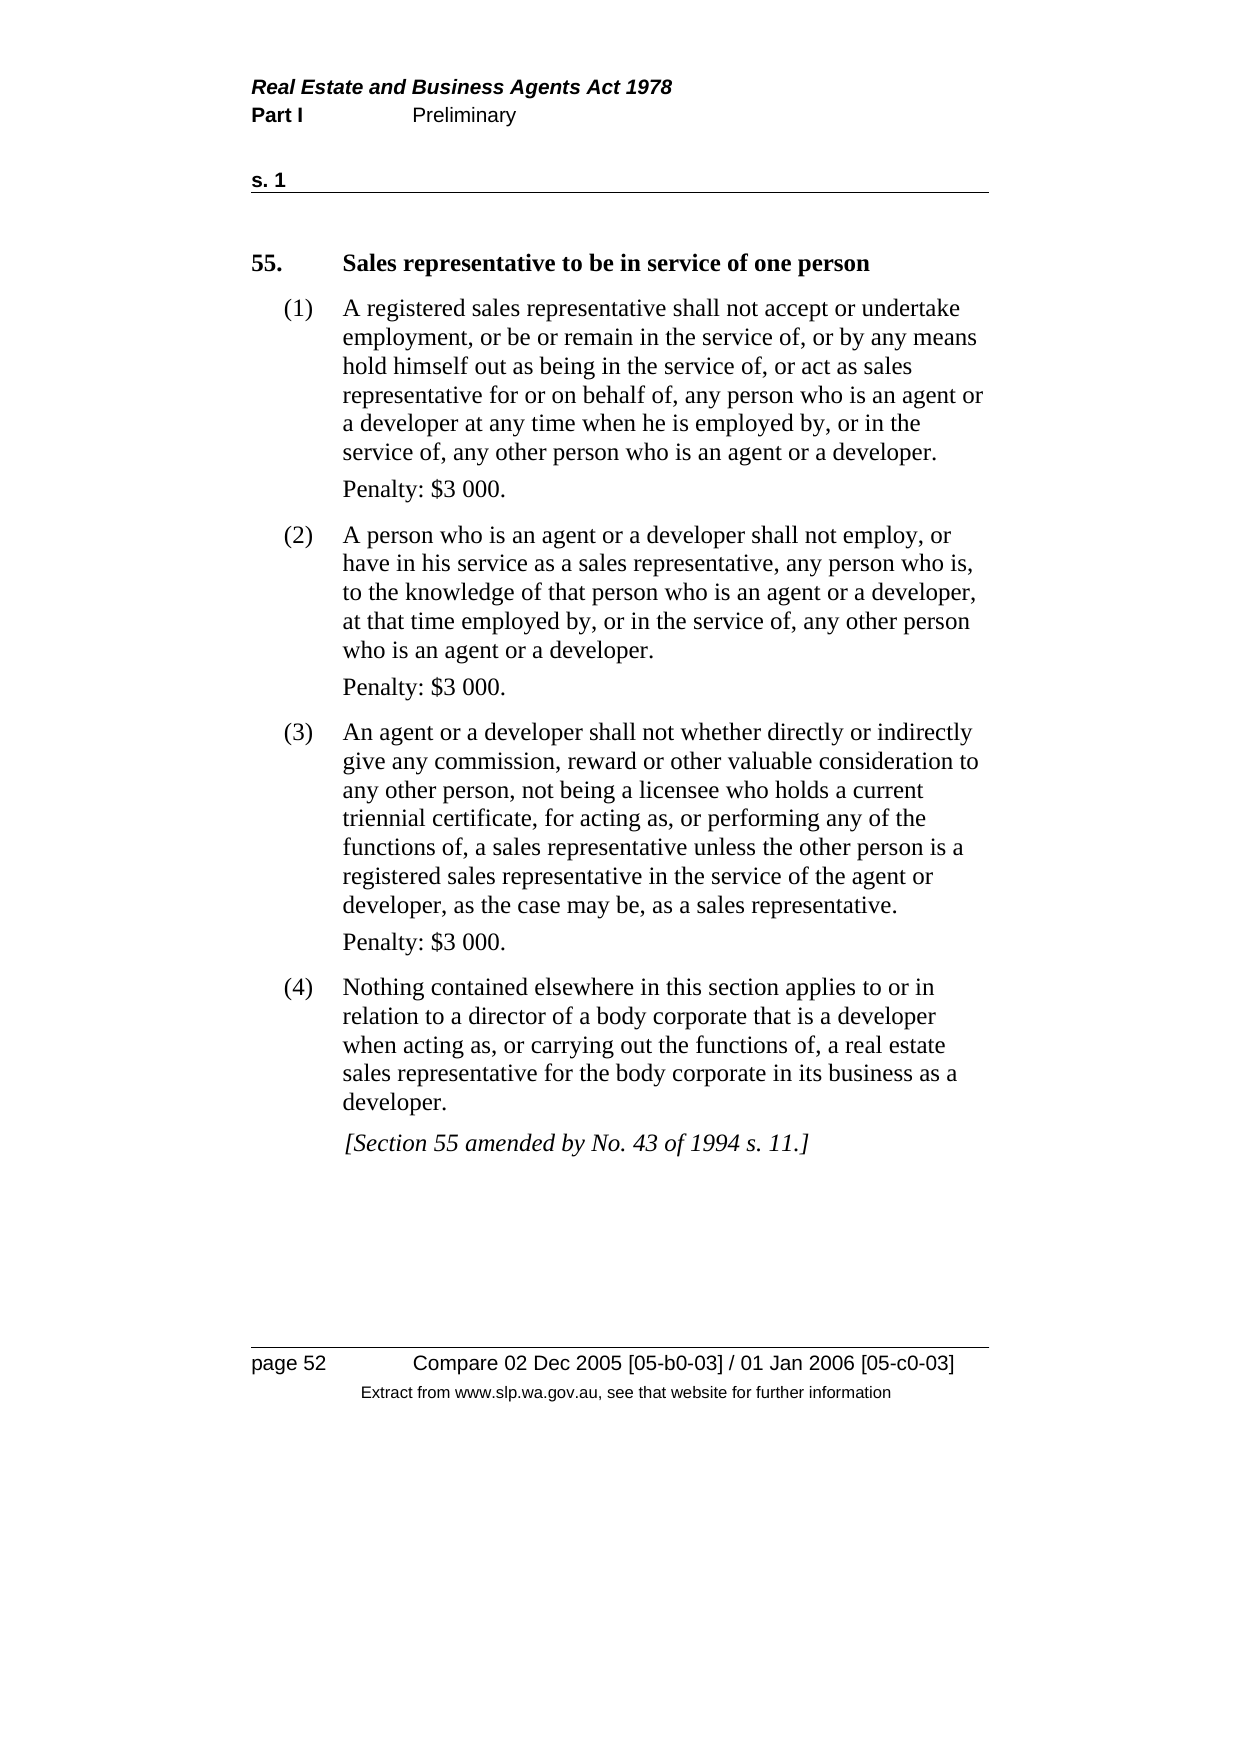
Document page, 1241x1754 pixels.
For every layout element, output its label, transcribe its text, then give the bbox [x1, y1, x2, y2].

text (4) Nothing contained elsewhere in this section applies to or in relation to a director of a body corporate that is a developer when acting as, or carrying out the functions of, a real estate sales representative for the body corporate in its business as a developer. [251, 972, 989, 1116]
text (1) A registered sales representative shall not accept or undertake employment, or be or remain in the service of, or by any means hold himself out as being in the service of, or act as sales representative for or on behalf of, any person who is an agent or a developer at any time when he is employed by, or in the service of, any other person who is an agent or a developer. [251, 293, 989, 466]
text Penalty: $3 000. [251, 927, 989, 956]
text (3) An agent or a developer shall not whether directly or indirectly give any commission, reward or other valuable consideration to any other person, not being a licensee who holds a current triennial certificate, for acting as, or performing any of the functions of, a sales representative unless the other person is a registered sales representative in the service of the agent or developer, as the case may be, as a sales representative. [251, 717, 989, 918]
subtitle 55. Sales representative to be in service of one person [251, 248, 989, 277]
text Penalty: $3 000. [251, 672, 989, 701]
text [Section 55 amended by No. 43 of 1994 s. 11.] [251, 1128, 989, 1157]
text (2) A person who is an agent or a developer shall not employ, or have in his service as a sales representative, any person who is, to the knowledge of that person who is an agent or a developer, at that time employed by, or in the service of, any other person who is an agent or a developer. [251, 520, 989, 663]
text Penalty: $3 000. [251, 474, 989, 503]
